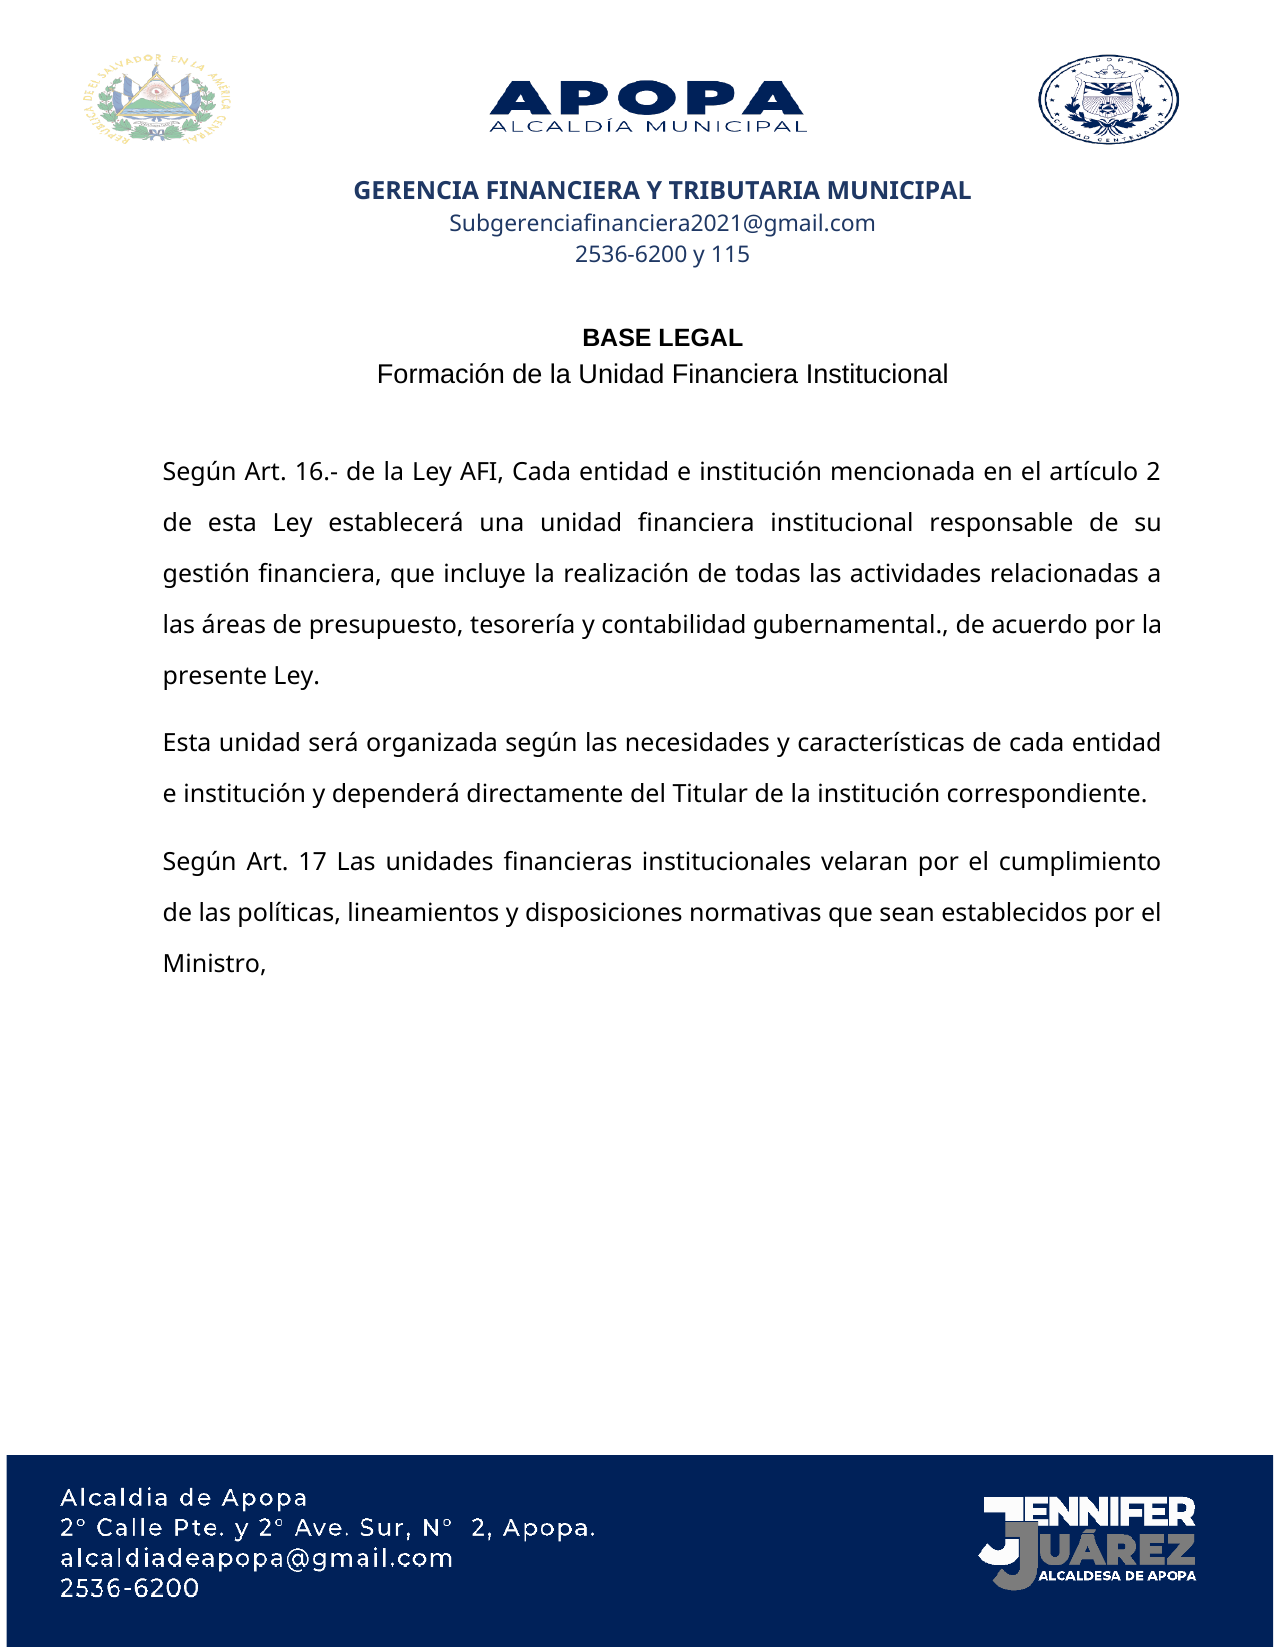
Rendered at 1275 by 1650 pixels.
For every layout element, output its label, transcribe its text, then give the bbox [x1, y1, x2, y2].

picture [4, 1455, 1273, 1646]
text Según Art. 17 Las unidades financieras institucionales velaran por el cumplimiento de las políticas, lineamientos y disposiciones normativas que sean establecidos por el Ministro, [162, 844, 1163, 980]
subtitle BASE LEGAL [162, 322, 1163, 351]
text Esta unidad será organizada según las necesidades y características de cada entidad e institución y dependerá directamente del Titular de la institución correspondiente. [162, 725, 1163, 810]
subtitle Formación de la Unidad Financiera Institucional [162, 358, 1163, 389]
picture [34, 26, 1238, 215]
text Según Art. 16.- de la Ley AFI, Cada entidad e institución mencionada en el artículo 2 de esta Ley establecerá una unidad financiera institucional responsable de su gestión financiera, que incluye la realización de todas las actividades relacionadas a las áreas de presupuesto, tesorería y contabilidad gubernamental., de acuerdo por la presente Ley. [162, 453, 1163, 691]
